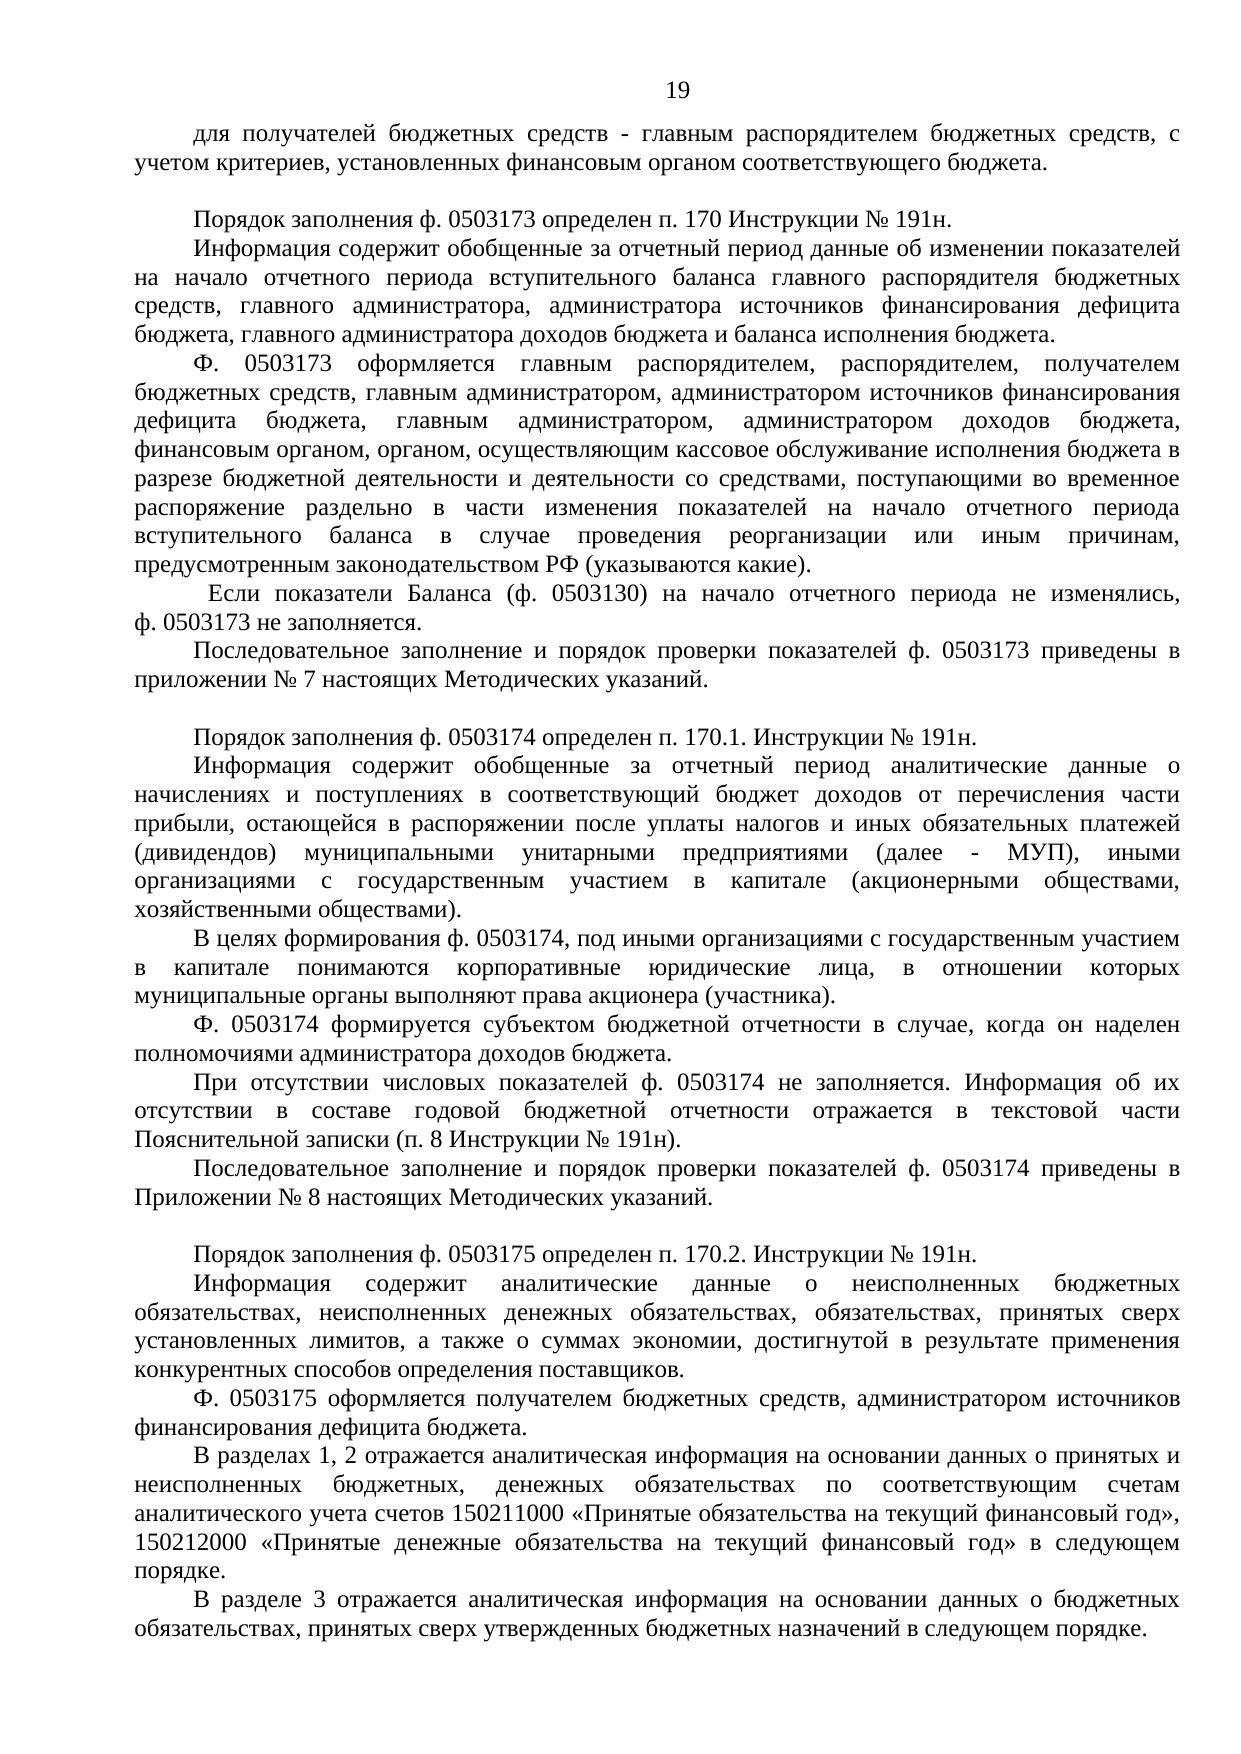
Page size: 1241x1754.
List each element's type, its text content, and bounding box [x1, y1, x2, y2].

text Порядок заполнения ф. 0503174 определен п. 170.1. Инструкции № 191н. [134, 722, 1181, 751]
text Информация содержит аналитические данные о неисполненных бюджетных обязательствах, неисполненных денежных обязательствах, обязательствах, принятых сверх установленных лимитов, а также о суммах экономии, достигнутой в результате применения конкурентных способов определения поставщиков. [134, 1268, 1181, 1383]
text Если показатели Баланса (ф. 0503130) на начало отчетного периода не изменялись, ф. 0503173 не заполняется. [134, 578, 1181, 636]
text Порядок заполнения ф. 0503173 определен п. 170 Инструкции № 191н. [134, 204, 1181, 233]
text Последовательное заполнение и порядок проверки показателей ф. 0503173 приведены в приложении № 7 настоящих Методических указаний. [134, 636, 1181, 693]
text В разделе 3 отражается аналитическая информация на основании данных о бюджетных обязательствах, принятых сверх утвержденных бюджетных назначений в следующем порядке. [134, 1584, 1181, 1642]
text В целях формирования ф. 0503174, под иными организациями с государственным участием в капитале понимаются корпоративные юридические лица, в отношении которых муниципальные органы выполняют права акционера (участника). [134, 923, 1181, 1009]
text Информация содержит обобщенные за отчетный период аналитические данные о начислениях и поступлениях в соответствующий бюджет доходов от перечисления части прибыли, остающейся в распоряжении после уплаты налогов и иных обязательных платежей (дивидендов) муниципальными унитарными предприятиями (далее - МУП), иными организациями с государственным участием в капитале (акционерными обществами, хозяйственными обществами). [134, 751, 1181, 923]
text для получателей бюджетных средств - главным распорядителем бюджетных средств, с учетом критериев, установленных финансовым органом соответствующего бюджета. [134, 118, 1181, 176]
text Ф. 0503174 формируется субъектом бюджетной отчетности в случае, когда он наделен полномочиями администратора доходов бюджета. [134, 1009, 1181, 1067]
text При отсутствии числовых показателей ф. 0503174 не заполняется. Информация об их отсутствии в составе годовой бюджетной отчетности отражается в текстовой части Пояснительной записки (п. 8 Инструкции № 191н). [134, 1067, 1181, 1153]
text В разделах 1, 2 отражается аналитическая информация на основании данных о принятых и неисполненных бюджетных, денежных обязательствах по соответствующим счетам аналитического учета счетов 150211000 «Принятые обязательства на текущий финансовый год», 150212000 «Принятые денежные обязательства на текущий финансовый год» в следующем порядке. [134, 1441, 1181, 1584]
text Ф. 0503175 оформляется получателем бюджетных средств, администратором источников финансирования дефицита бюджета. [134, 1383, 1181, 1441]
text Информация содержит обобщенные за отчетный период данные об изменении показателей на начало отчетного периода вступительного баланса главного распорядителя бюджетных средств, главного администратора, администратора источников финансирования дефицита бюджета, главного администратора доходов бюджета и баланса исполнения бюджета. [134, 233, 1181, 348]
text Порядок заполнения ф. 0503175 определен п. 170.2. Инструкции № 191н. [134, 1239, 1181, 1268]
text Ф. 0503173 оформляется главным распорядителем, распорядителем, получателем бюджетных средств, главным администратором, администратором источников финансирования дефицита бюджета, главным администратором, администратором доходов бюджета, финансовым органом, органом, осуществляющим кассовое обслуживание исполнения бюджета в разрезе бюджетной деятельности и деятельности со средствами, поступающими во временное распоряжение раздельно в части изменения показателей на начало отчетного периода вступительного баланса в случае проведения реорганизации или иным причинам, предусмотренным законодательством РФ (указываются какие). [134, 348, 1181, 578]
text Последовательное заполнение и порядок проверки показателей ф. 0503174 приведены в Приложении № 8 настоящих Методических указаний. [134, 1153, 1181, 1211]
